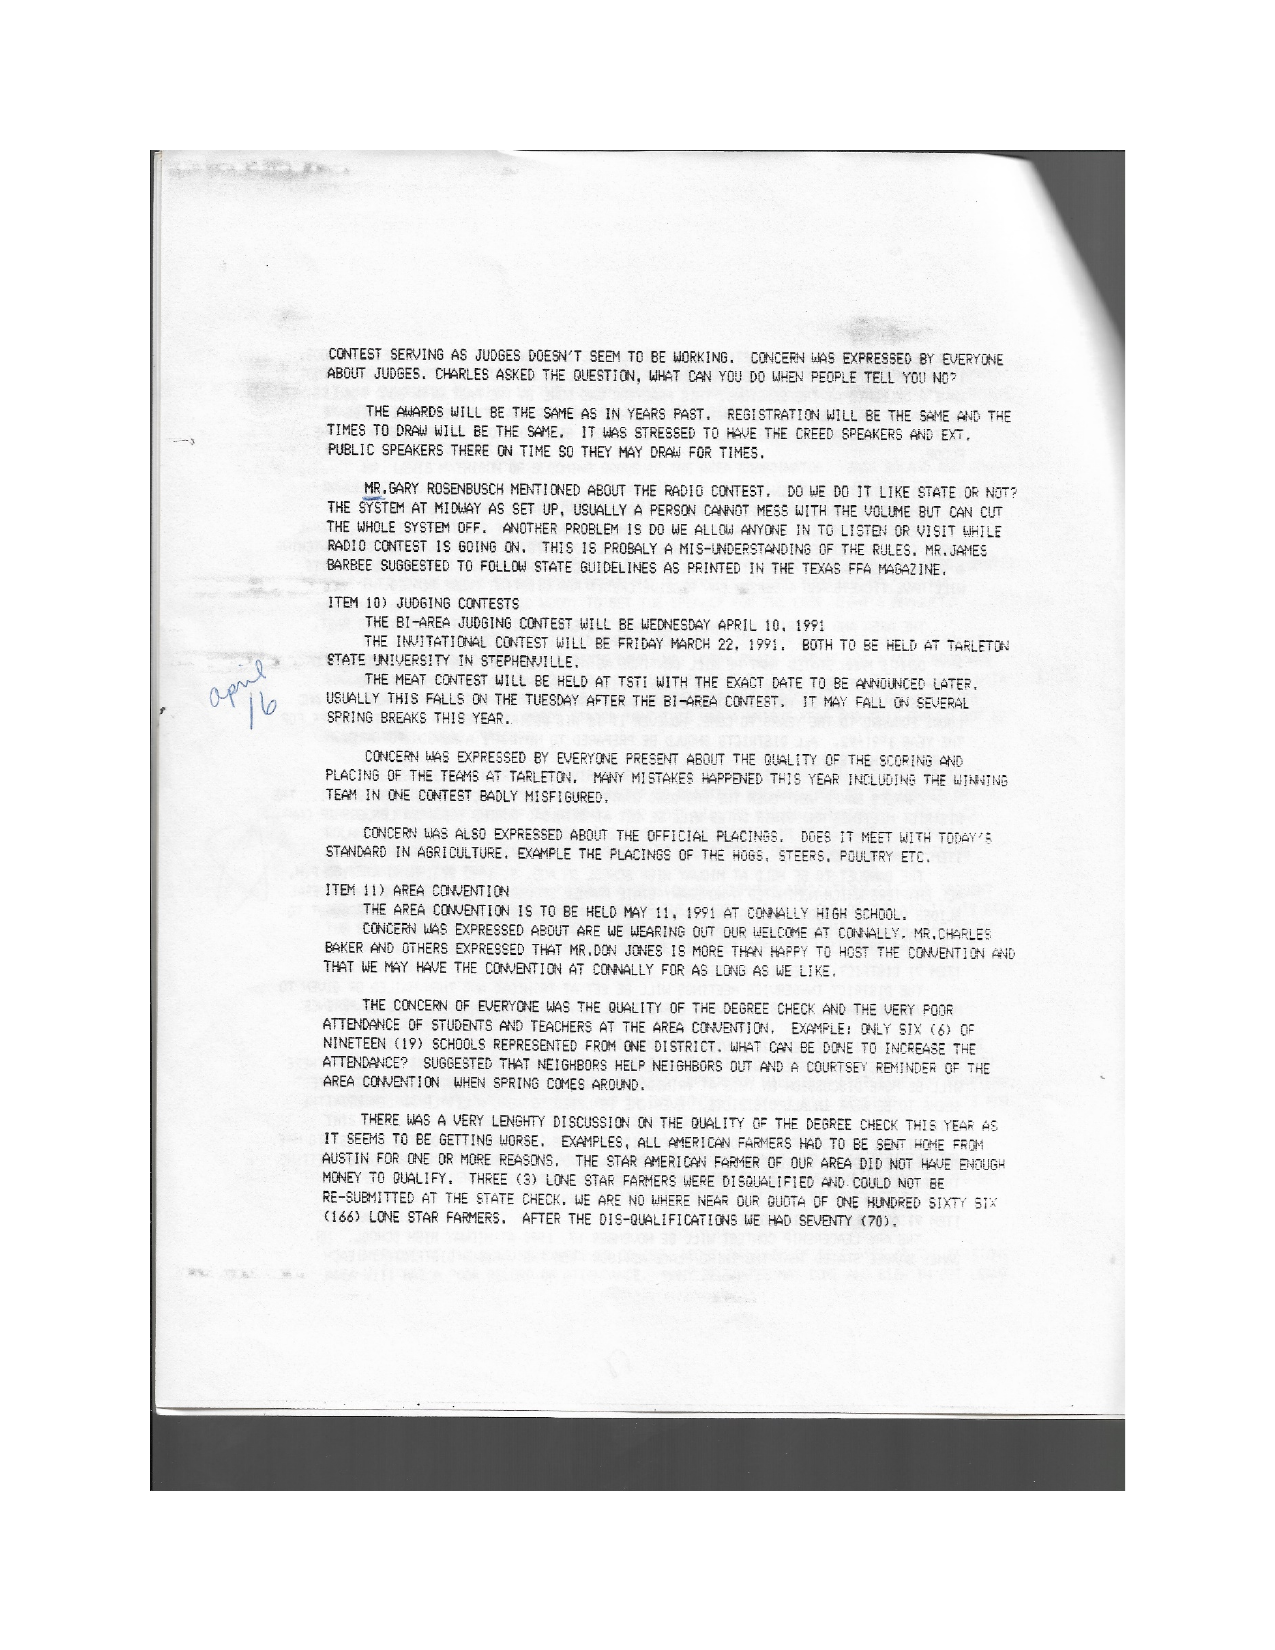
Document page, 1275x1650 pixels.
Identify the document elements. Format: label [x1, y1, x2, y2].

picture [150, 150, 1125, 1491]
